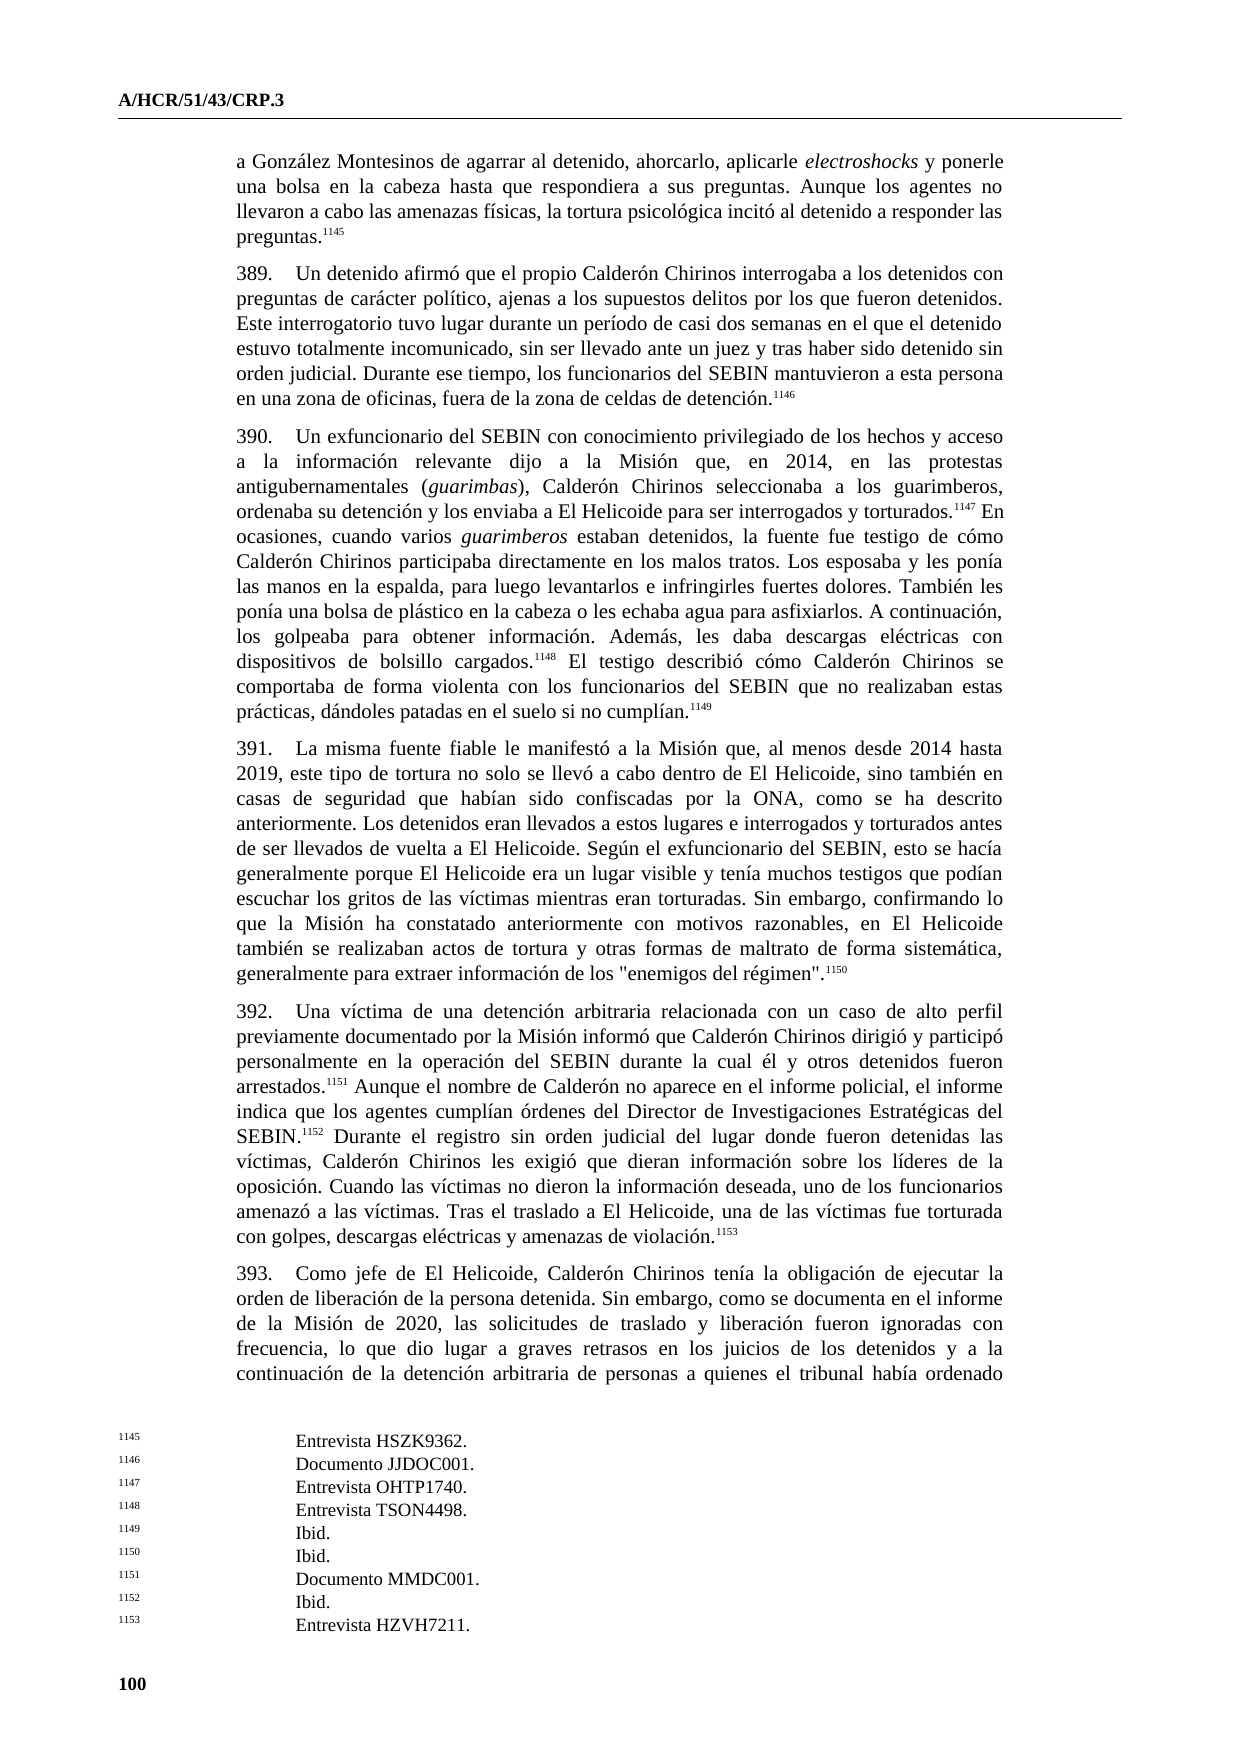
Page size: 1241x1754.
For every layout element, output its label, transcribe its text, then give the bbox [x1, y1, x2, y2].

text 391. La misma fuente fiable le manifestó a la Misión que, al menos desde 2014 hasta 2019, este tipo de tortura no solo se llevó a cabo dentro de El Helicoide, sino también en casas de seguridad que habían sido confiscadas por la ONA, como se ha descrito anteriormente. Los detenidos eran llevados a estos lugares e interrogados y torturados antes de ser llevados de vuelta a El Helicoide. Según el exfuncionario del SEBIN, esto se hacía generalmente porque El Helicoide era un lugar visible y tenía muchos testigos que podían escuchar los gritos de las víctimas mientras eran torturadas. Sin embargo, confirmando lo que la Misión ha constatado anteriormente con motivos razonables, en El Helicoide también se realizaban actos de tortura y otras formas de maltrato de forma sistemática, generalmente para extraer información de los "enemigos del régimen". [236, 735, 1004, 985]
text 390. Un exfuncionario del SEBIN con conocimiento privilegiado de los hechos y acceso a la información relevante dijo a la Misión que, en 2014, en las protestas antigubernamentales (guarimbas), Calderón Chirinos seleccionaba a los guarimberos, ordenaba su detención y los enviaba a El Helicoide para ser interrogados y torturados. En ocasiones, cuando varios guarimberos estaban detenidos, la fuente fue testigo de cómo Calderón Chirinos participaba directamente en los malos tratos. Los esposaba y les ponía las manos en la espalda, para luego levantarlos e infringirles fuertes dolores. También les ponía una bolsa de plástico en la cabeza o les echaba agua para asfixiarlos. A continuación, los golpeaba para obtener información. Además, les daba descargas eléctricas con dispositivos de bolsillo cargados. El testigo describió cómo Calderón Chirinos se comportaba de forma violenta con los funcionarios del SEBIN que no realizaban estas prácticas, dándoles patadas en el suelo si no cumplían. [236, 423, 1004, 723]
text 389. Un detenido afirmó que el propio Calderón Chirinos interrogaba a los detenidos con preguntas de carácter político, ajenas a los supuestos delitos por los que fueron detenidos. Este interrogatorio tuvo lugar durante un período de casi dos semanas en el que el detenido estuvo totalmente incomunicado, sin ser llevado ante un juez y tras haber sido detenido sin orden judicial. Durante ese tiempo, los funcionarios del SEBIN mantuvieron a esta persona en una zona de oficinas, fuera de la zona de celdas de detención. [236, 260, 1004, 410]
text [236, 1260, 1004, 1385]
text 392. Una víctima de una detención arbitraria relacionada con un caso de alto perfil previamente documentado por la Misión informó que Calderón Chirinos dirigió y participó personalmente en la operación del SEBIN durante la cual él y otros detenidos fueron arrestados. Aunque el nombre de Calderón no aparece en el informe policial, el informe indica que los agentes cumplían órdenes del Director de Investigaciones Estratégicas del SEBIN. Durante el registro sin orden judicial del lugar donde fueron detenidas las víctimas, Calderón Chirinos les exigió que dieran información sobre los líderes de la oposición. Cuando las víctimas no dieron la información deseada, uno de los funcionarios amenazó a las víctimas. Tras el traslado a El Helicoide, una de las víctimas fue torturada con golpes, descargas eléctricas y amenazas de violación. [236, 998, 1004, 1248]
text 388. Un exdetenido en El Helicoide en 2014 le indicó a la Misión que una noche lo llevaron a una habitación para interrogarlo. Escuchó cómo Calderón Chirinos daba órdenes a González Montesinos de agarrar al detenido, ahorcarlo, aplicarle electroshocks y ponerle una bolsa en la cabeza hasta que respondiera a sus preguntas. Aunque los agentes no llevaron a cabo las amenazas físicas, la tortura psicológica incitó al detenido a responder las preguntas. [236, 148, 1004, 248]
